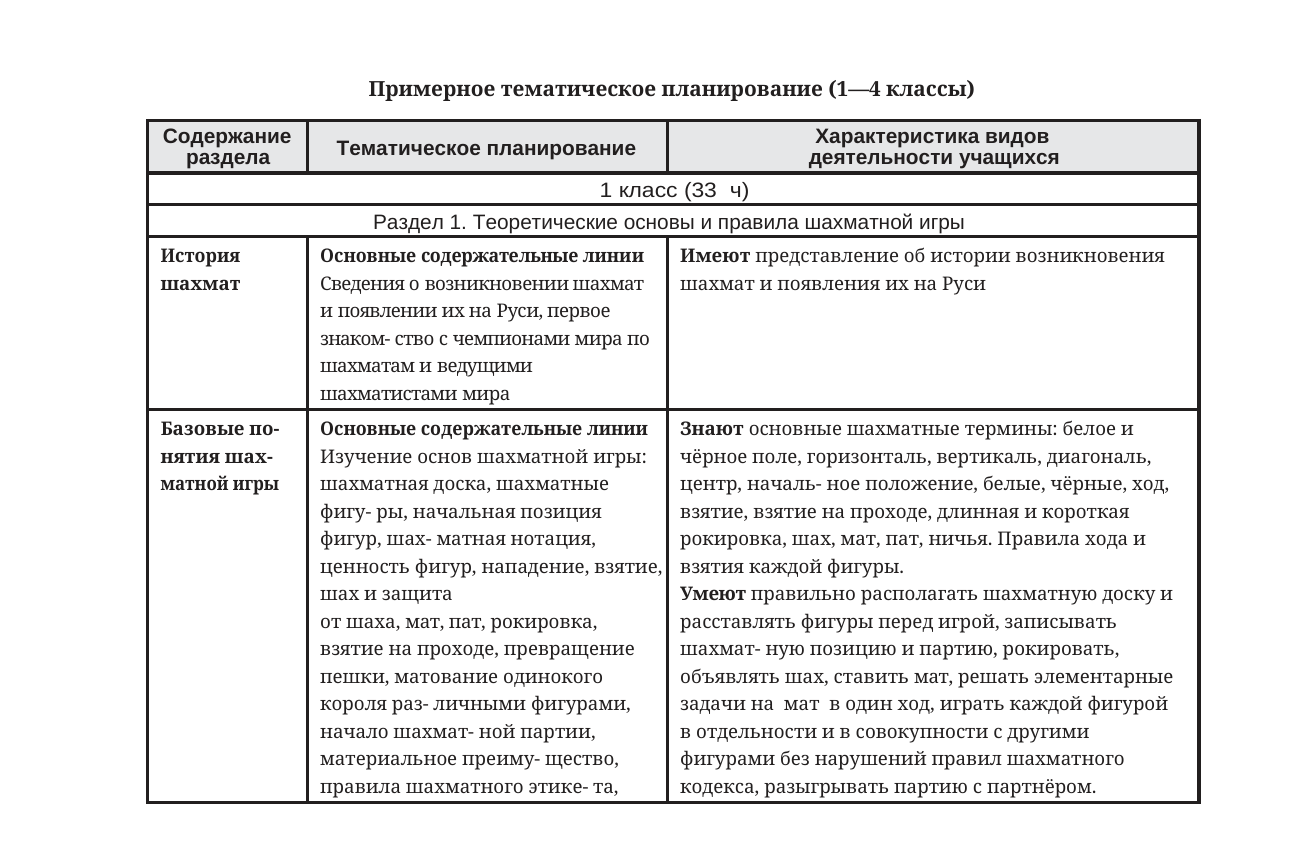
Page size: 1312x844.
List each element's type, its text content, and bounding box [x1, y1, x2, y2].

table_cell История шахмат [149, 238, 306, 408]
table_cell Основные содержательные линии Сведения о возникновении шахмат и появлении их на Руси, первое знаком- ство с чемпионами мира по шахматам и ведущими шахматистами мира [309, 238, 666, 408]
table_cell Имеют представление об истории возникновения шахмат и появления их на Руси [669, 238, 1197, 408]
table_header Характеристика видов деятельности учащихся [669, 122, 1197, 171]
table_header Тематическое планирование [309, 122, 666, 171]
table_header Содержание раздела [149, 122, 306, 171]
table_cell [669, 411, 1197, 801]
subtitle Примерное тематическое планирование (1—4 классы) [368, 74, 1213, 103]
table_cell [149, 411, 306, 801]
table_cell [309, 411, 666, 801]
table_cell Раздел 1. Теоретические основы и правила шахматной игры [149, 206, 1197, 235]
table_cell 1 класс (33 ч) [149, 175, 1197, 203]
